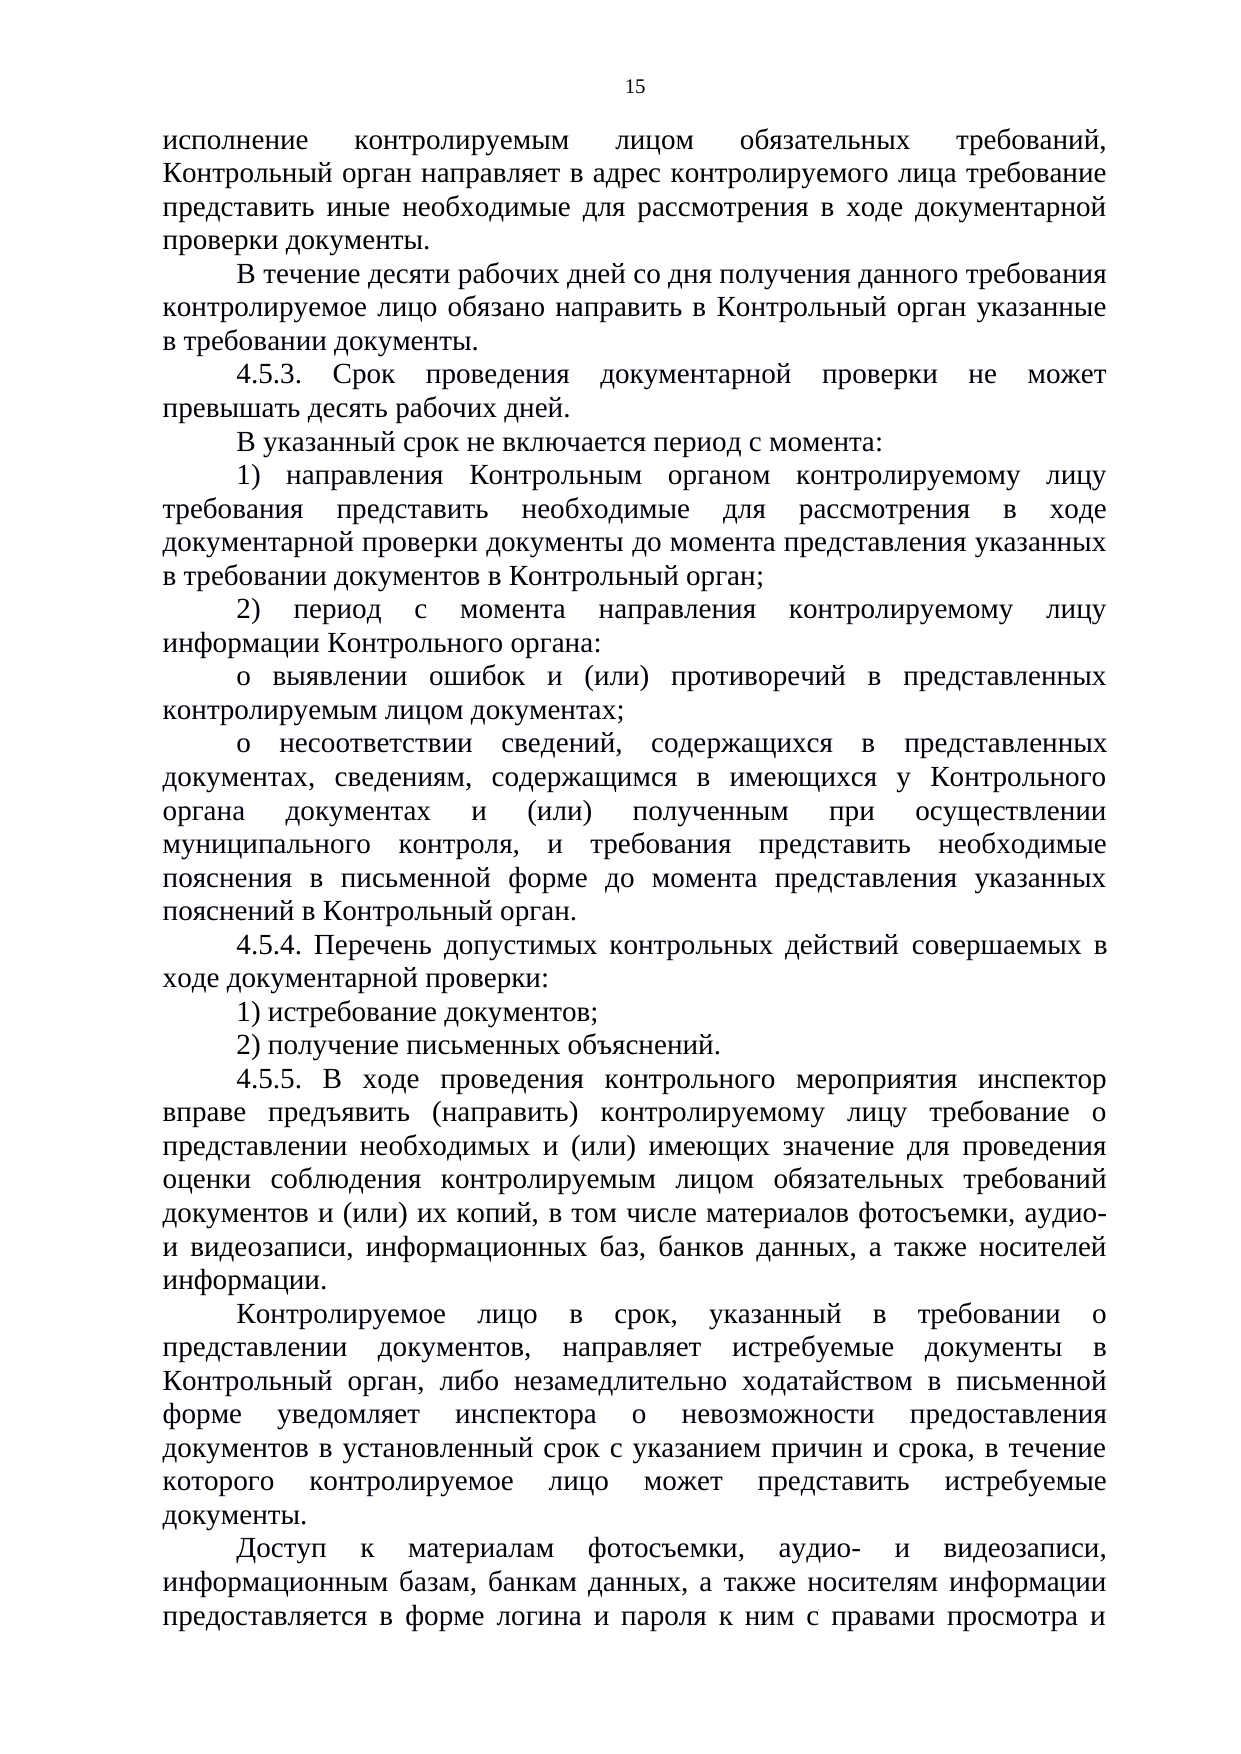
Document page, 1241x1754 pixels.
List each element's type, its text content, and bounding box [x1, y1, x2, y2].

list о выявлении ошибок и (или) противоречий в представленных контролируемым лицом документах; [162, 658, 1107, 726]
text Контролируемое лицо в срок, указанный в требовании о представлении документов, направляет истребуемые документы в Контрольный орган, либо незамедлительно ходатайством в письменной форме уведомляет инспектора о невозможности предоставления документов в установленный срок с указанием причин и срока, в течение которого контролируемое лицо может представить истребуемые документы. [162, 1296, 1107, 1531]
text В течение десяти рабочих дней со дня получения данного требования контролируемое лицо обязано направить в Контрольный орган указанные в требовании документы. [162, 256, 1107, 357]
list 1) направления Контрольным органом контролируемому лицу требования представить необходимые для рассмотрения в ходе документарной проверки документы до момента представления указанных в требовании документов в Контрольный орган; [162, 457, 1107, 591]
text 4.5.5. В ходе проведения контрольного мероприятия инспектор вправе предъявить (направить) контролируемому лицу требование о представлении необходимых и (или) имеющих значение для проведения оценки соблюдения контролируемым лицом обязательных требований документов и (или) их копий, в том числе материалов фотосъемки, аудио- и видеозаписи, информационных баз, банков данных, а также носителей информации. [162, 1061, 1107, 1296]
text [162, 122, 1107, 256]
list 2) период с момента направления контролируемому лицу информации Контрольного органа: [162, 591, 1107, 658]
list 4.5.3. Срок проведения документарной проверки не может превышать десять рабочих дней. [162, 357, 1107, 424]
text 1) истребование документов; [162, 994, 1107, 1027]
list 4.5.4. Перечень допустимых контрольных действий совершаемых в ходе документарной проверки: [162, 927, 1107, 994]
list о несоответствии сведений, содержащихся в представленных документах, сведениям, содержащимся в имеющихся у Контрольного органа документах и (или) полученным при осуществлении муниципального контроля, и требования представить необходимые пояснения в письменной форме до момента представления указанных пояснений в Контрольный орган. [162, 726, 1107, 927]
list В указанный срок не включается период с момента: [162, 424, 1107, 457]
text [162, 1531, 1107, 1631]
text 2) получение письменных объяснений. [162, 1027, 1107, 1061]
